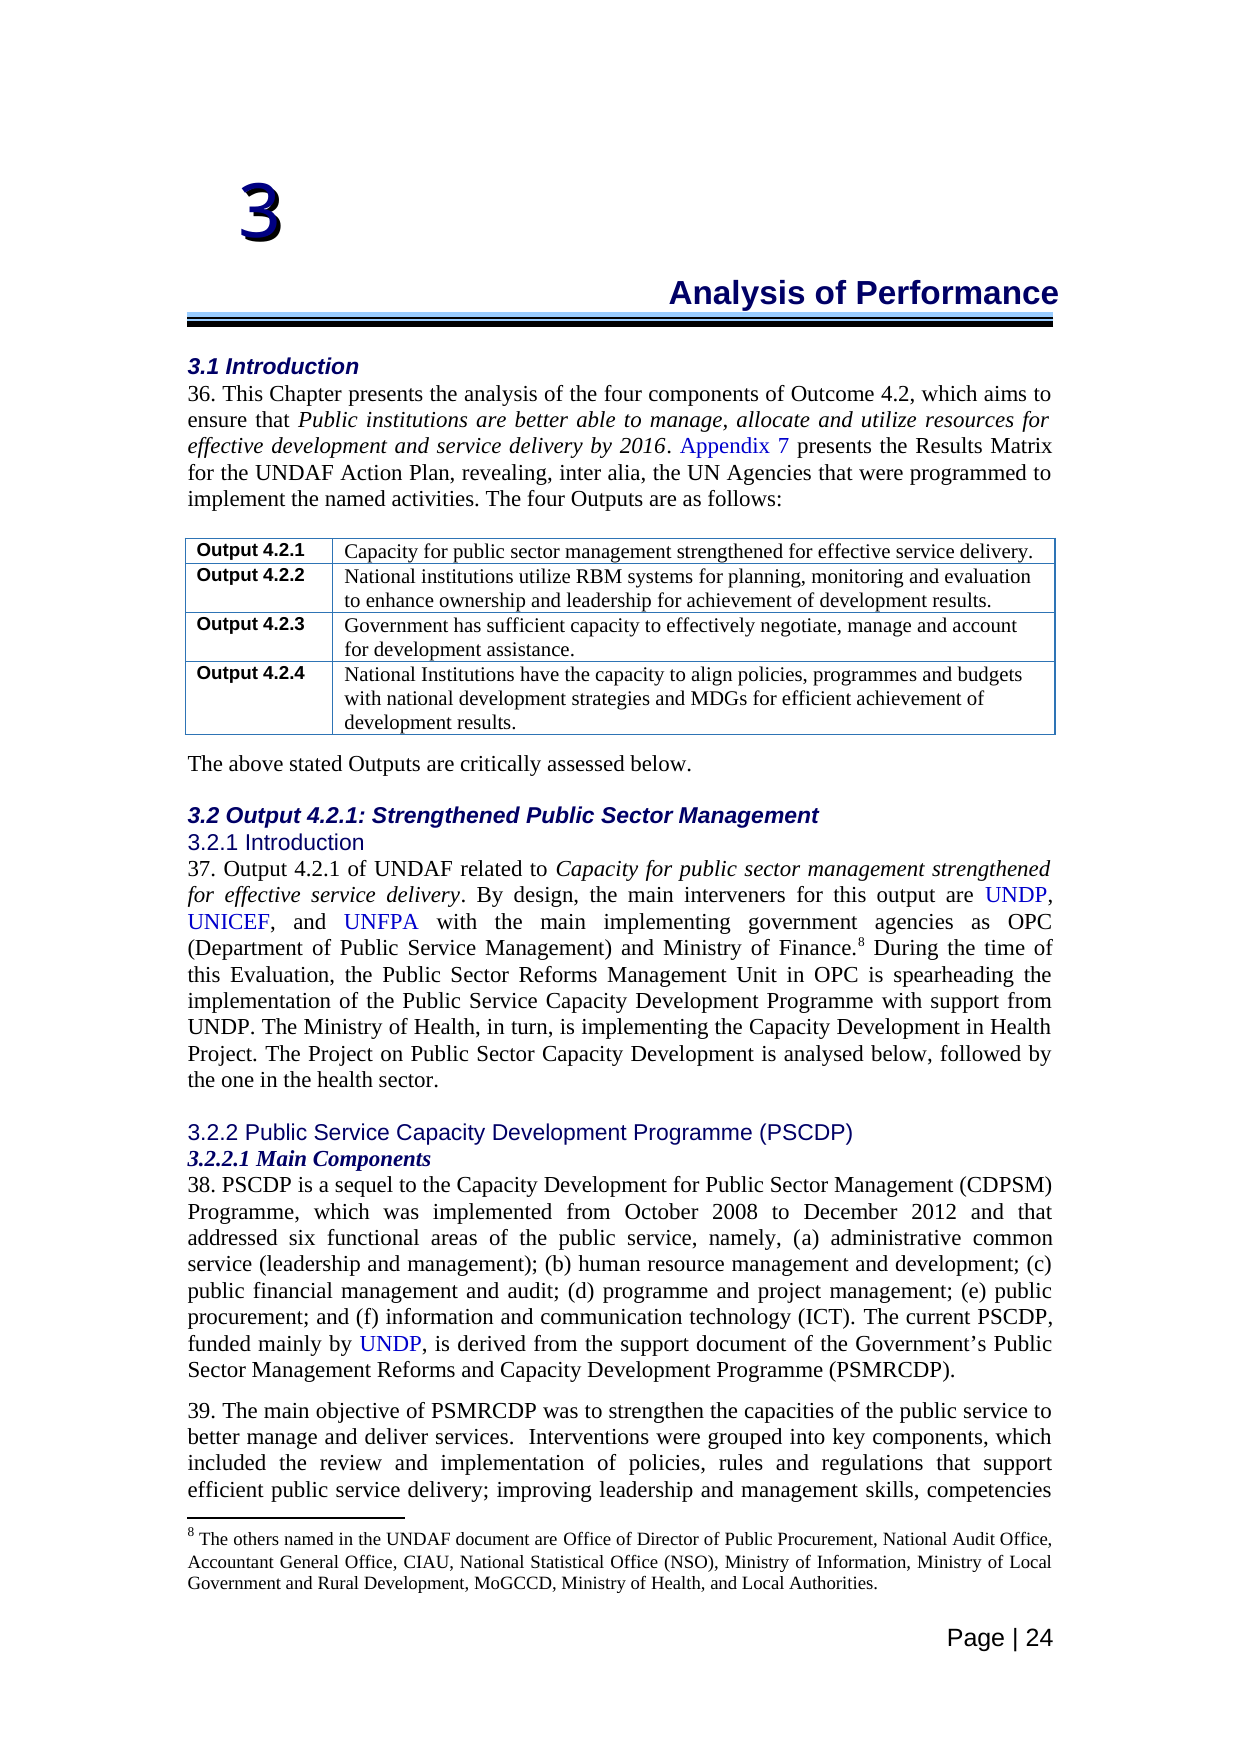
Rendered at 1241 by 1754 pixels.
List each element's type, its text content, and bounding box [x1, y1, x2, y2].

text The above stated Outputs are critically assessed below. [187, 750, 1053, 776]
table_cell Output 4.2.4 [186, 662, 332, 734]
subtitle 3.1 Introduction [187, 353, 1053, 379]
subtitle 3.2.2.1 Main Components [187, 1145, 1053, 1171]
subtitle 3.2.2 Public Service Capacity Development Programme (PSCDP) [187, 1119, 1053, 1145]
subtitle 3.2.1 Introduction [187, 829, 1053, 855]
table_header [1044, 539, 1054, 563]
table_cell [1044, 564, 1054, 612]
subtitle 3.2 Output 4.2.1: Strengthened Public Sector Management [187, 802, 1053, 829]
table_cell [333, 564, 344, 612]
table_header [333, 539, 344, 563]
text 37. Output 4.2.1 of UNDAF related to Capacity for public sector management strengthened for effective service delivery. By design, the main interveners for this output are UNDP, UNICEF, and UNFPA with the main implementing government agencies as OPC (Department of Public Service Management) and Ministry of Finance. During the time of this Evaluation, the Public Sector Reforms Management Unit in OPC is spearheading the implementation of the Public Service Capacity Development Programme with support from UNDP. The Ministry of Health, in turn, is implementing the Capacity Development in Health Project. The Project on Public Sector Capacity Development is analysed below, followed by the one in the health sector. [187, 855, 1053, 1092]
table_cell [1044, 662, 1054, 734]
subtitle Analysis of Performance [187, 273, 1059, 312]
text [187, 1397, 1053, 1502]
text 36. This Chapter presents the analysis of the four components of Outcome 4.2, which aims to ensure that Public institutions are better able to manage, allocate and utilize resources for effective development and service delivery by 2016. Appendix 7 presents the Results Matrix for the UNDAF Action Plan, revealing, inter alia, the UN Agencies that were programmed to implement the named activities. The four Outputs are as follows: [187, 379, 1053, 511]
table_header Output 4.2.1 [186, 539, 332, 563]
table_cell Output 4.2.3 [186, 613, 332, 661]
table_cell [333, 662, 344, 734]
text 38. PSCDP is a sequel to the Capacity Development for Public Sector Management (CDPSM) Programme, which was implemented from October 2008 to December 2012 and that addressed six functional areas of the public service, namely, (a) administrative common service (leadership and management); (b) human resource management and development; (c) public financial management and audit; (d) programme and project management; (e) public procurement; and (f) information and communication technology (ICT). The current PSCDP, funded mainly by UNDP, is derived from the support document of the Government’s Public Sector Management Reforms and Capacity Development Programme (PSMRCDP). [187, 1171, 1053, 1382]
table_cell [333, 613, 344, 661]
table_cell Output 4.2.2 [186, 564, 332, 612]
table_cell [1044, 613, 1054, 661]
